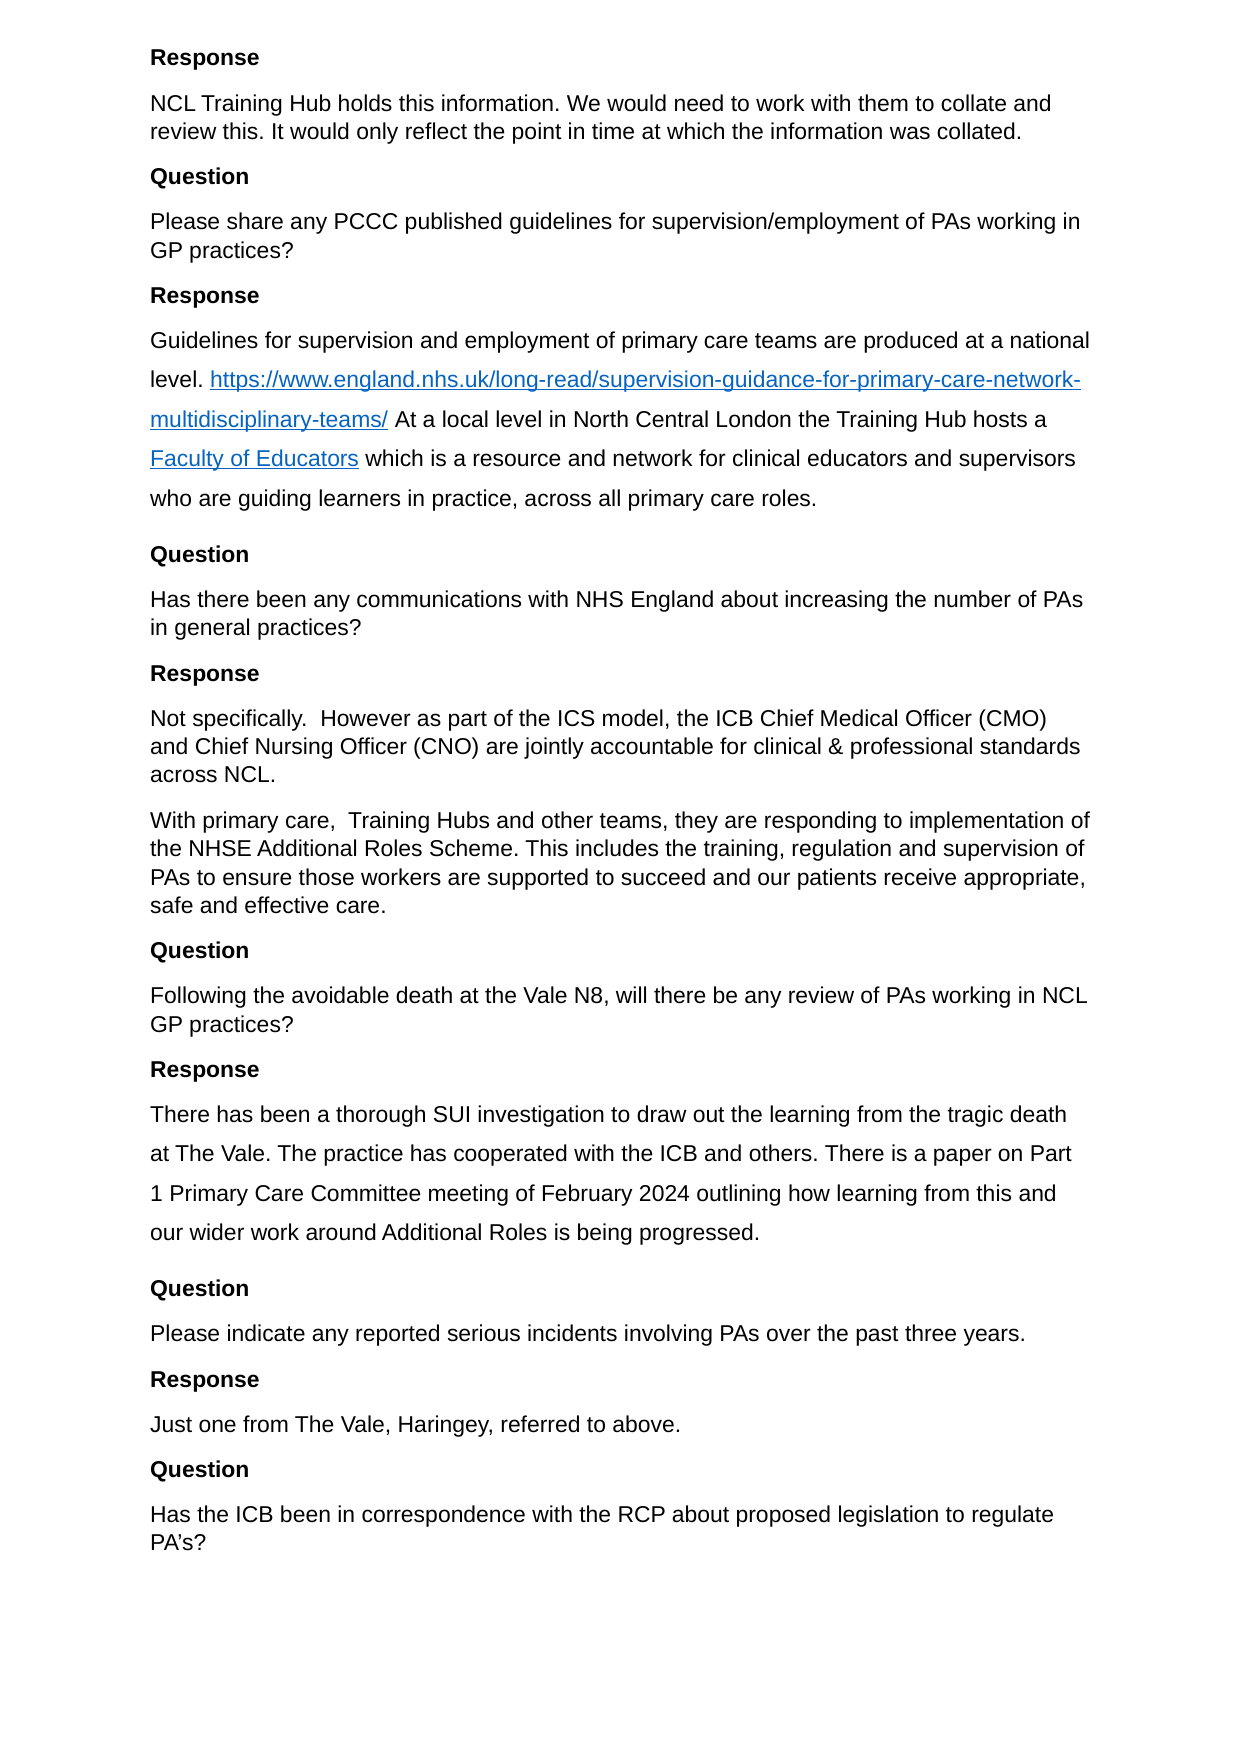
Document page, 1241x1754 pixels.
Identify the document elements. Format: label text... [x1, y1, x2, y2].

text Please share any PCCC published guidelines for supervision/employment of PAs working in GP practices? [150, 208, 1090, 263]
text Following the avoidable death at the Vale N8, will there be any review of PAs working in NCL GP practices? [150, 982, 1090, 1037]
text Has the ICB been in correspondence with the RCP about proposed legislation to regulate PA’s? [150, 1501, 1090, 1556]
text Question [150, 1275, 1090, 1302]
text Guidelines for supervision and employment of primary care teams are produced at a national level. https://www.england.nhs.uk/long-read/supervision-guidance-for-primary-care-network-multidisciplinary-teams/ At a local level in North Central London the Training Hub hosts a Faculty of Educators which is a resource and network for clinical educators and supervisors who are guiding learners in practice, across all primary care roles. [150, 327, 1090, 511]
text Response [150, 1366, 1090, 1392]
text Question [150, 1456, 1090, 1482]
text Has there been any communications with NHS England about increasing the number of PAs in general practices? [150, 586, 1090, 641]
text Response [150, 1056, 1090, 1082]
text Question [150, 541, 1090, 567]
text Response [150, 282, 1090, 308]
text Question [150, 163, 1090, 189]
text Question [150, 937, 1090, 963]
text Just one from The Vale, Haringey, referred to above. [150, 1411, 1090, 1437]
text Response [150, 659, 1090, 686]
text There has been a thorough SUI investigation to draw out the learning from the tragic death at The Vale. The practice has cooperated with the ICB and others. There is a paper on Part 1 Primary Care Committee meeting of February 2024 outlining how learning from this and our wider work around Additional Roles is being progressed. [150, 1101, 1090, 1246]
text Please indicate any reported serious incidents involving PAs over the past three years. [150, 1320, 1090, 1347]
text Not specifically. However as part of the ICS model, the ICB Chief Medical Officer (CMO) and Chief Nursing Officer (CNO) are jointly accountable for clinical & professional standards across NCL. [150, 704, 1090, 788]
text With primary care, Training Hubs and other teams, they are responding to implementation of the NHSE Additional Roles Scheme. This includes the training, regulation and supervision of PAs to ensure those workers are supported to succeed and our patients receive appropriate, safe and effective care. [150, 807, 1090, 918]
text Response [150, 44, 1090, 71]
text NCL Training Hub holds this information. We would need to work with them to collate and review this. It would only reflect the point in time at which the information was collated. [150, 89, 1090, 144]
